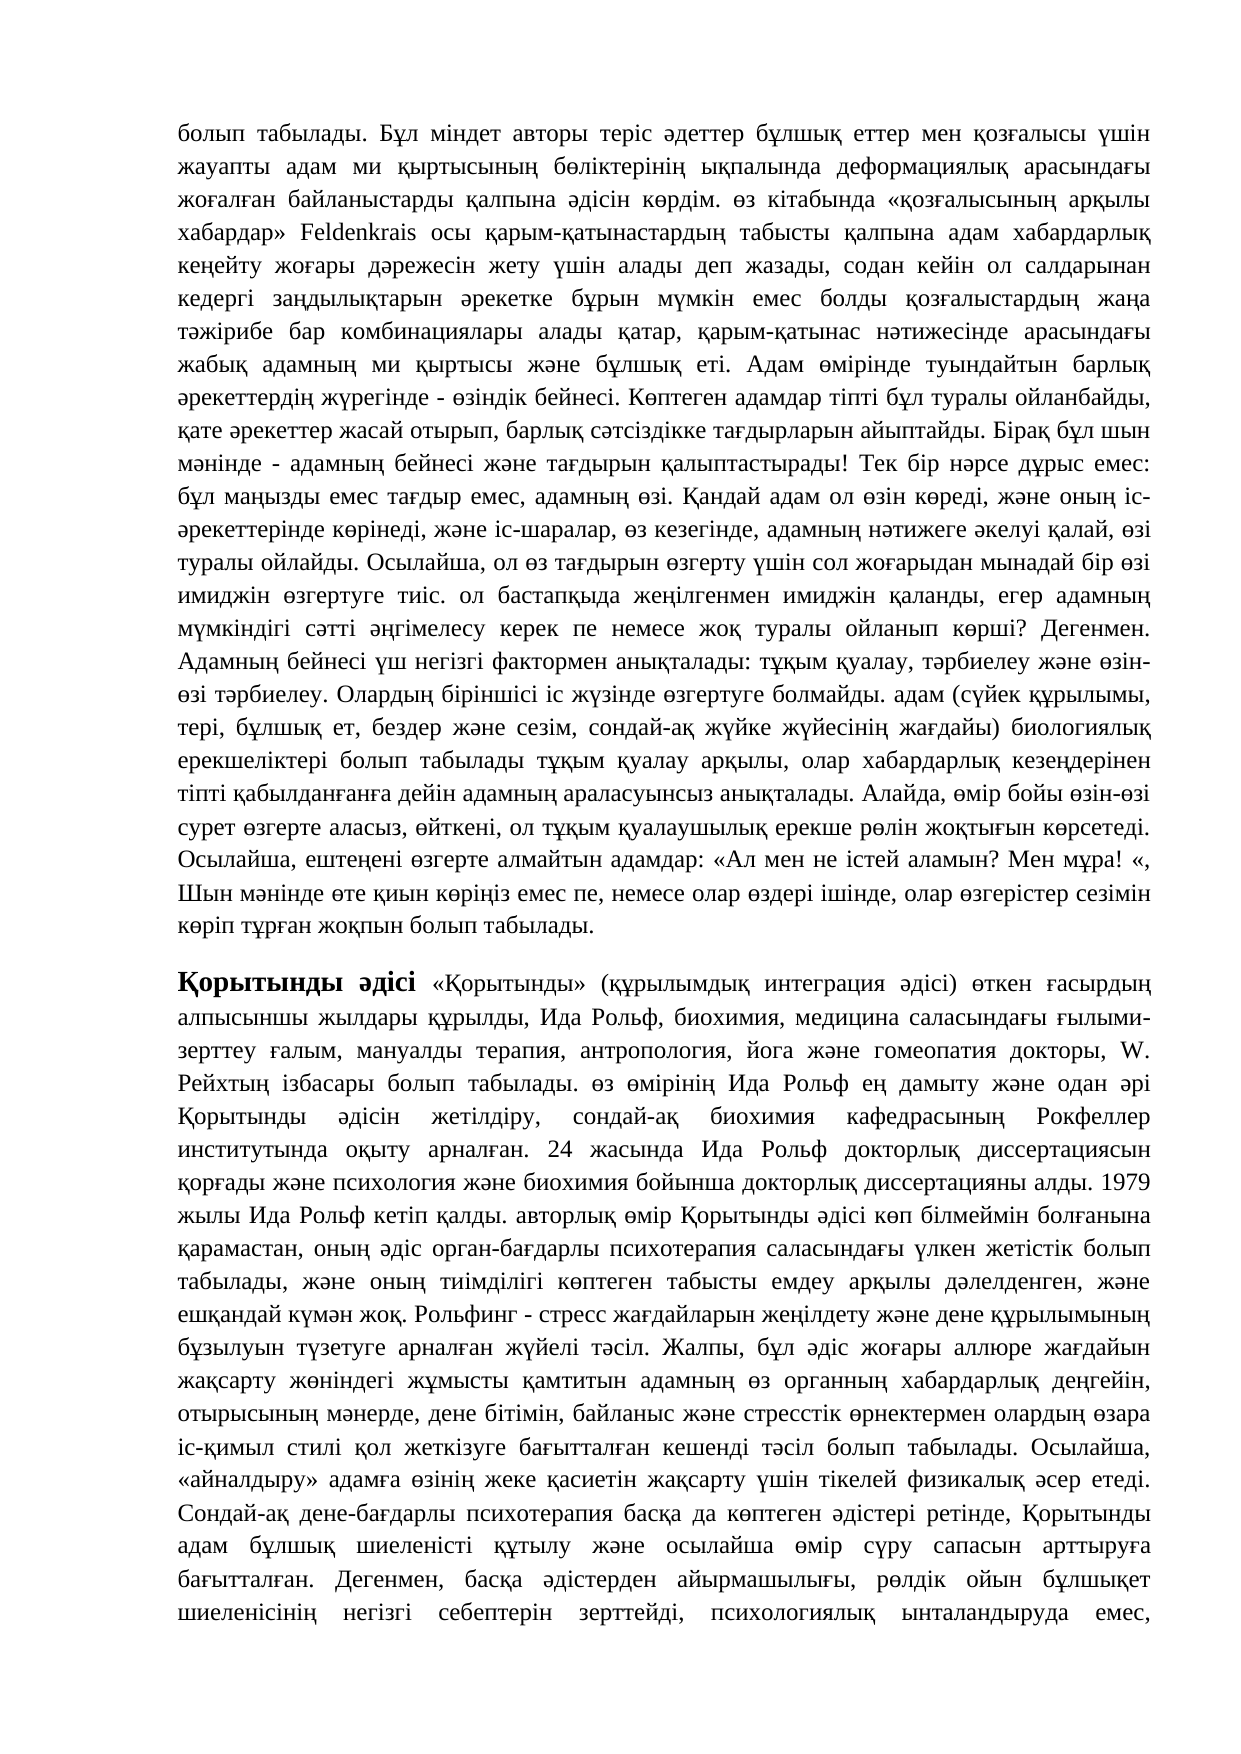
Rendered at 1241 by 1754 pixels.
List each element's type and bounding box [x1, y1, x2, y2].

text [177, 118, 1152, 939]
text [177, 964, 1152, 1625]
